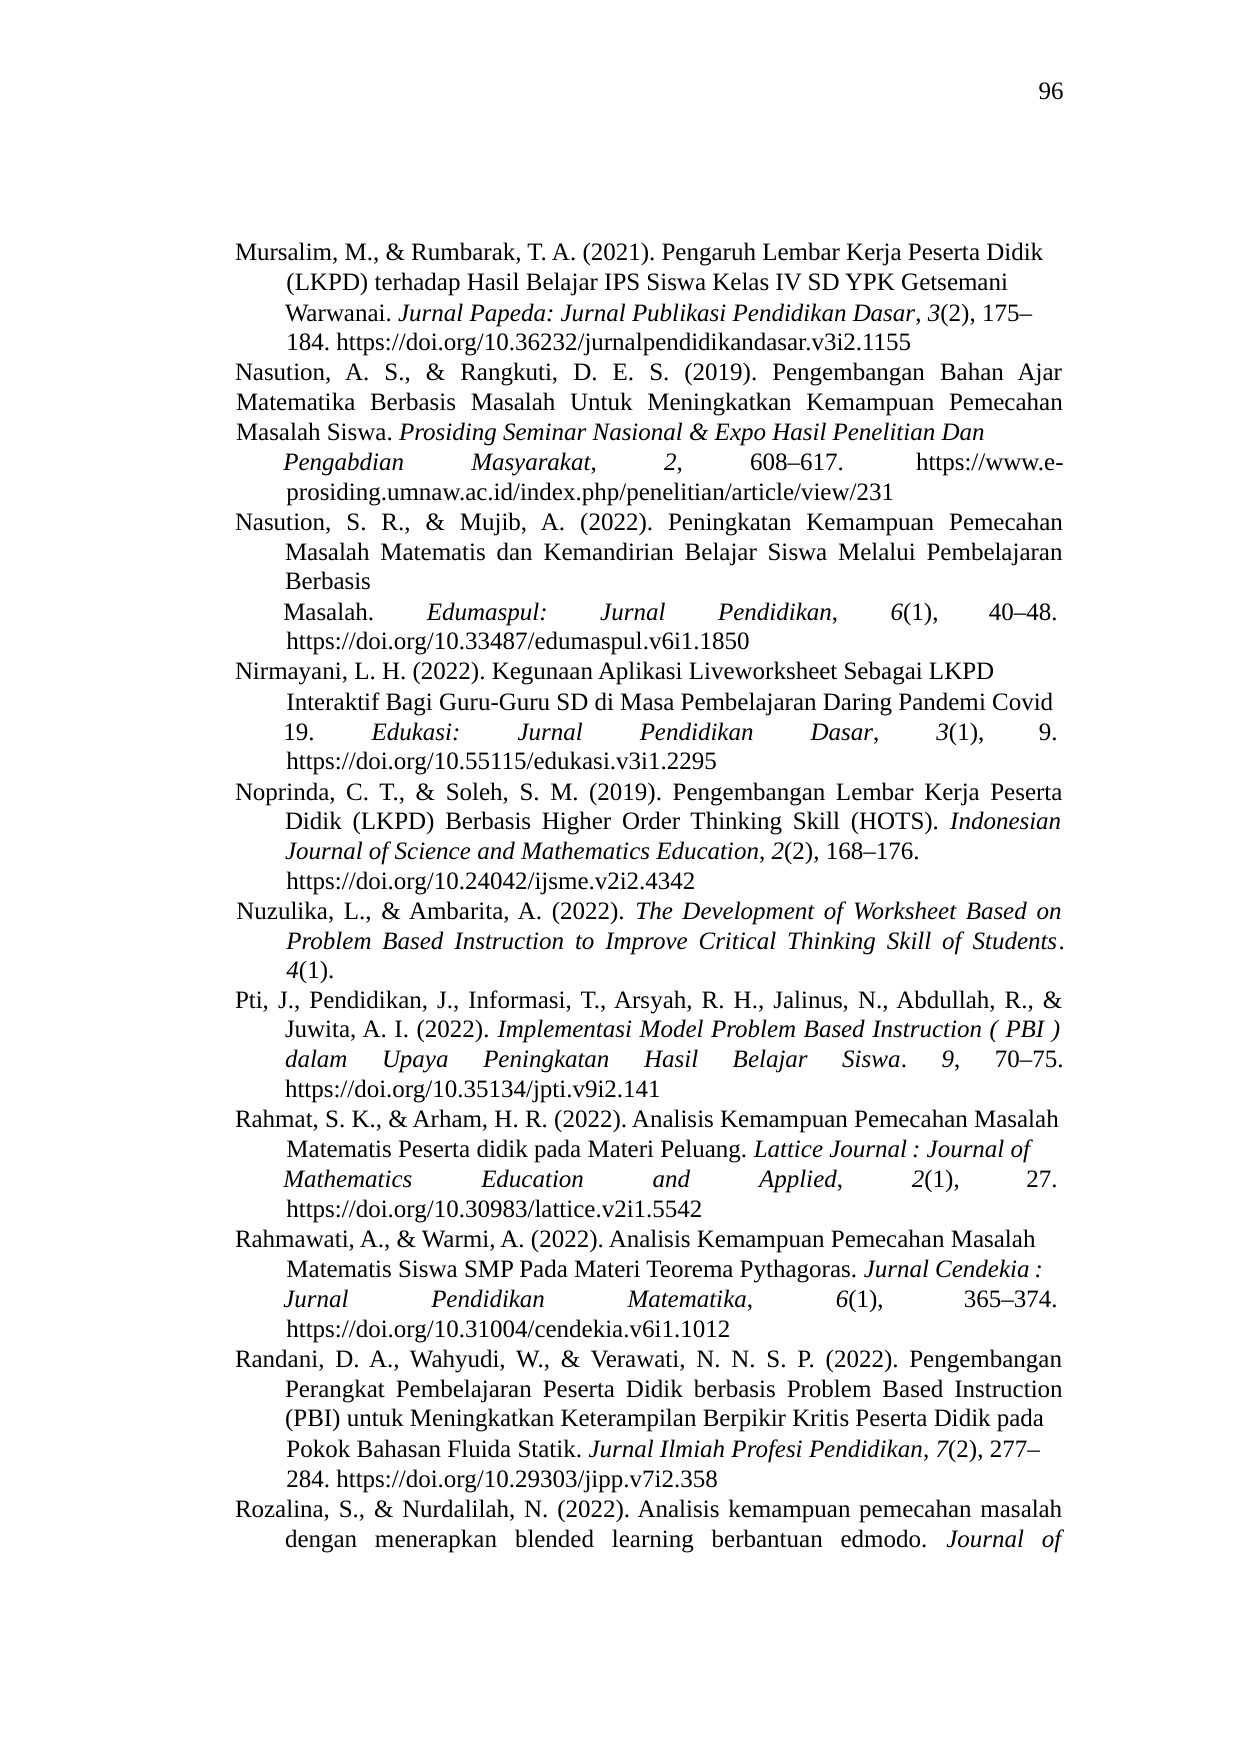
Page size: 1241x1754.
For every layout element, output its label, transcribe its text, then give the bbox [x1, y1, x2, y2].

text Pti, J., Pendidikan, J., Informasi, T., Arsyah, R. H., Jalinus, N., Abdullah, R., & Juwita, A. I. (2022). Implementasi Model Problem Based Instruction ( PBI ) dalam Upaya Peningkatan Hasil Belajar Siswa. 9, 70–75. https://doi.org/10.35134/jpti.v9i2.141 [235, 985, 1063, 1102]
text Noprinda, C. T., & Soleh, S. M. (2019). Pengembangan Lembar Kerja Peserta Didik (LKPD) Berbasis Higher Order Thinking Skill (HOTS). Indonesian Journal of Science and Mathematics Education, 2(2), 168–176. [235, 777, 1063, 864]
text Nirmayani, L. H. (2022). Kegunaan Aplikasi Liveworksheet Sebagai LKPD [235, 656, 1063, 685]
text 284. https://doi.org/10.29303/jipp.v7i2.358 [286, 1464, 1063, 1493]
text https://doi.org/10.30983/lattice.v2i1.5542 [286, 1194, 1063, 1223]
text Warwanai. Jurnal Papeda: Jurnal Publikasi Pendidikan Dasar, 3(2), 175– [285, 298, 1064, 326]
text Mathematics Education and Applied, 2(1), 27. [236, 1164, 1064, 1193]
text Randani, D. A., Wahyudi, W., & Verawati, N. N. S. P. (2022). Pengembangan Perangkat Pembelajaran Peserta Didik berbasis Problem Based Instruction (PBI) untuk Meningkatkan Keterampilan Berpikir Kritis Peserta Didik pada [235, 1344, 1063, 1432]
text Jurnal Pendidikan Matematika, 6(1), 365–374. [236, 1284, 1064, 1313]
text Pengabdian Masyarakat, 2, 608–617. https://www.e- [236, 447, 1063, 476]
text https://doi.org/10.31004/cendekia.v6i1.1012 [286, 1314, 1063, 1343]
text https://doi.org/10.33487/edumaspul.v6i1.1850 [286, 626, 1063, 655]
text Nuzulika, L., & Ambarita, A. (2022). The Development of Worksheet Based on Problem Based Instruction to Improve Critical Thinking Skill of Students. 4(1). [236, 896, 1064, 984]
text Mursalim, M., & Rumbarak, T. A. (2021). Pengaruh Lembar Kerja Peserta Didik [235, 237, 1063, 266]
text 19. Edukasi: Jurnal Pendidikan Dasar, 3(1), 9. [236, 717, 1064, 746]
text https://doi.org/10.55115/edukasi.v3i1.2295 [286, 746, 1063, 775]
text prosiding.umnaw.ac.id/index.php/penelitian/article/view/231 [286, 477, 1063, 506]
text Rahmat, S. K., & Arham, H. R. (2022). Analisis Kemampuan Pemecahan Masalah [235, 1104, 1063, 1133]
text https://doi.org/10.24042/ijsme.v2i2.4342 [286, 866, 1063, 895]
text Nasution, A. S., & Rangkuti, D. E. S. (2019). Pengembangan Bahan Ajar Matematika Berbasis Masalah Untuk Meningkatkan Kemampuan Pemecahan Masalah Siswa. Prosiding Seminar Nasional & Expo Hasil Penelitian Dan [235, 357, 1063, 445]
text Pokok Bahasan Fluida Statik. Jurnal Ilmiah Profesi Pendidikan, 7(2), 277– [286, 1434, 1063, 1462]
text (LKPD) terhadap Hasil Belajar IPS Siswa Kelas IV SD YPK Getsemani [286, 267, 1063, 296]
text Interaktif Bagi Guru-Guru SD di Masa Pembelajaran Daring Pandemi Covid [286, 687, 1063, 715]
text Nasution, S. R., & Mujib, A. (2022). Peningkatan Kemampuan Pemecahan Masalah Matematis dan Kemandirian Belajar Siswa Melalui Pembelajaran Berbasis [235, 507, 1063, 595]
text Matematis Siswa SMP Pada Materi Teorema Pythagoras. Jurnal Cendekia : [286, 1254, 1063, 1283]
text 184. https://doi.org/10.36232/jurnalpendidikandasar.v3i2.1155 [286, 327, 1063, 356]
text Matematis Peserta didik pada Materi Peluang. Lattice Journal : Journal of [286, 1134, 1063, 1163]
text Rahmawati, A., & Warmi, A. (2022). Analisis Kemampuan Pemecahan Masalah [235, 1224, 1063, 1253]
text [235, 1494, 1063, 1552]
text Masalah. Edumaspul: Jurnal Pendidikan, 6(1), 40–48. [236, 597, 1064, 625]
